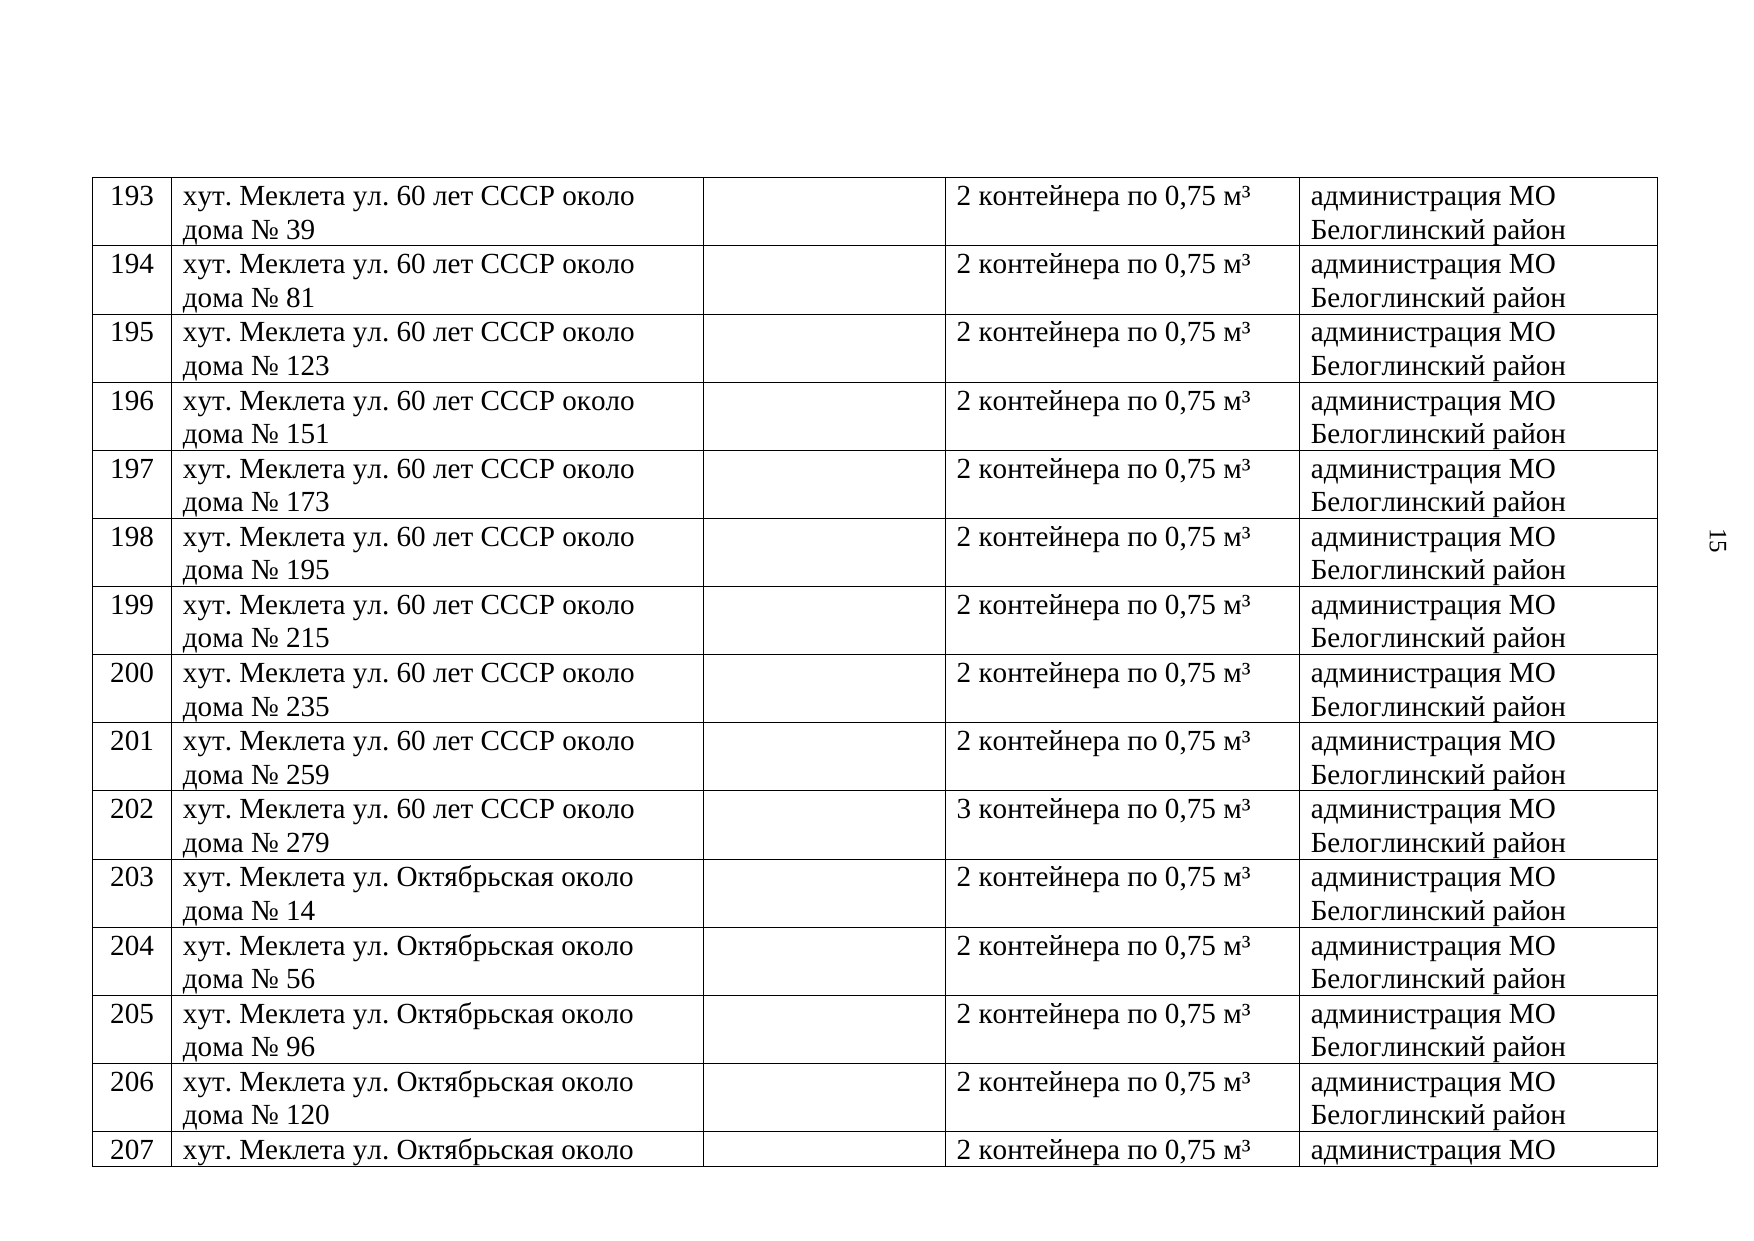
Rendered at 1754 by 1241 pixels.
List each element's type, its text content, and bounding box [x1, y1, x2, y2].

table_cell администрация МО Белоглинский район [1300, 587, 1657, 654]
table_cell [704, 519, 945, 586]
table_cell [946, 1132, 1299, 1166]
table_cell администрация МО Белоглинский район [1300, 860, 1657, 927]
table_cell 2 контейнера по 0,75 м³ [946, 996, 1299, 1063]
table_cell хут. Меклета ул. 60 лет СССР около дома № 259 [172, 723, 703, 790]
table_cell [704, 791, 945, 858]
table_cell администрация МО Белоглинский район [1300, 246, 1657, 313]
table_cell 194 [93, 246, 171, 313]
table_cell хут. Меклета ул. 60 лет СССР около дома № 173 [172, 451, 703, 518]
table_cell хут. Меклета ул. Октябрьская около дома № 96 [172, 996, 703, 1063]
table_cell администрация МО Белоглинский район [1300, 451, 1657, 518]
table_cell администрация МО Белоглинский район [1300, 928, 1657, 995]
table_cell 197 [93, 451, 171, 518]
table_cell хут. Меклета ул. 60 лет СССР около дома № 279 [172, 791, 703, 858]
table_cell [704, 996, 945, 1063]
table_cell 2 контейнера по 0,75 м³ [946, 723, 1299, 790]
table_cell администрация МО Белоглинский район [1300, 315, 1657, 382]
table_cell 2 контейнера по 0,75 м³ [946, 451, 1299, 518]
table_cell 2 контейнера по 0,75 м³ [946, 246, 1299, 313]
table_cell администрация МО Белоглинский район [1300, 519, 1657, 586]
table_cell 200 [93, 655, 171, 722]
table_cell 2 контейнера по 0,75 м³ [946, 928, 1299, 995]
table_cell администрация МО Белоглинский район [1300, 791, 1657, 858]
table_cell 199 [93, 587, 171, 654]
table_cell 2 контейнера по 0,75 м³ [946, 178, 1299, 245]
table_cell хут. Меклета ул. 60 лет СССР около дома № 81 [172, 246, 703, 313]
table_cell хут. Меклета ул. Октябрьская около дома № 120 [172, 1064, 703, 1131]
table_cell [704, 655, 945, 722]
table_cell [704, 723, 945, 790]
table_cell хут. Меклета ул. 60 лет СССР около дома № 151 [172, 383, 703, 450]
table_cell 195 [93, 315, 171, 382]
table_cell 207 [93, 1132, 171, 1166]
table_cell администрация МО Белоглинский район [1300, 1064, 1657, 1131]
table_cell [704, 587, 945, 654]
table_cell [704, 451, 945, 518]
table_cell администрация МО Белоглинский район [1300, 655, 1657, 722]
table_cell [704, 315, 945, 382]
table_cell 193 [93, 178, 171, 245]
table_cell 2 контейнера по 0,75 м³ [946, 519, 1299, 586]
table_cell [704, 1132, 945, 1166]
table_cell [1300, 178, 1657, 245]
table_cell администрация МО Белоглинский район [1300, 996, 1657, 1063]
table_cell 2 контейнера по 0,75 м³ [946, 383, 1299, 450]
table_cell 2 контейнера по 0,75 м³ [946, 587, 1299, 654]
table_cell 2 контейнера по 0,75 м³ [946, 1064, 1299, 1131]
table_cell 3 контейнера по 0,75 м³ [946, 791, 1299, 858]
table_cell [1300, 1132, 1657, 1166]
table_cell [704, 928, 945, 995]
table_cell хут. Меклета ул. 60 лет СССР около дома № 123 [172, 315, 703, 382]
table_cell хут. Меклета ул. Октябрьская около дома № 56 [172, 928, 703, 995]
table_cell 202 [93, 791, 171, 858]
table_cell 205 [93, 996, 171, 1063]
table_cell 204 [93, 928, 171, 995]
table_cell [704, 860, 945, 927]
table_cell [172, 1132, 703, 1166]
table_cell [704, 178, 945, 245]
table_cell [704, 246, 945, 313]
table_cell [704, 1064, 945, 1131]
table_cell 2 контейнера по 0,75 м³ [946, 860, 1299, 927]
table_cell 2 контейнера по 0,75 м³ [946, 315, 1299, 382]
table_cell хут. Меклета ул. 60 лет СССР около дома № 235 [172, 655, 703, 722]
table_cell хут. Меклета ул. 60 лет СССР около дома № 39 [172, 178, 703, 245]
table_cell администрация МО Белоглинский район [1300, 383, 1657, 450]
table_cell 201 [93, 723, 171, 790]
table_cell хут. Меклета ул. Октябрьская около дома № 14 [172, 860, 703, 927]
table_cell 198 [93, 519, 171, 586]
table_cell 206 [93, 1064, 171, 1131]
table_cell администрация МО Белоглинский район [1300, 723, 1657, 790]
table_cell 203 [93, 860, 171, 927]
table_cell хут. Меклета ул. 60 лет СССР около дома № 195 [172, 519, 703, 586]
table_cell [704, 383, 945, 450]
table_cell 2 контейнера по 0,75 м³ [946, 655, 1299, 722]
table_cell 196 [93, 383, 171, 450]
table_cell хут. Меклета ул. 60 лет СССР около дома № 215 [172, 587, 703, 654]
